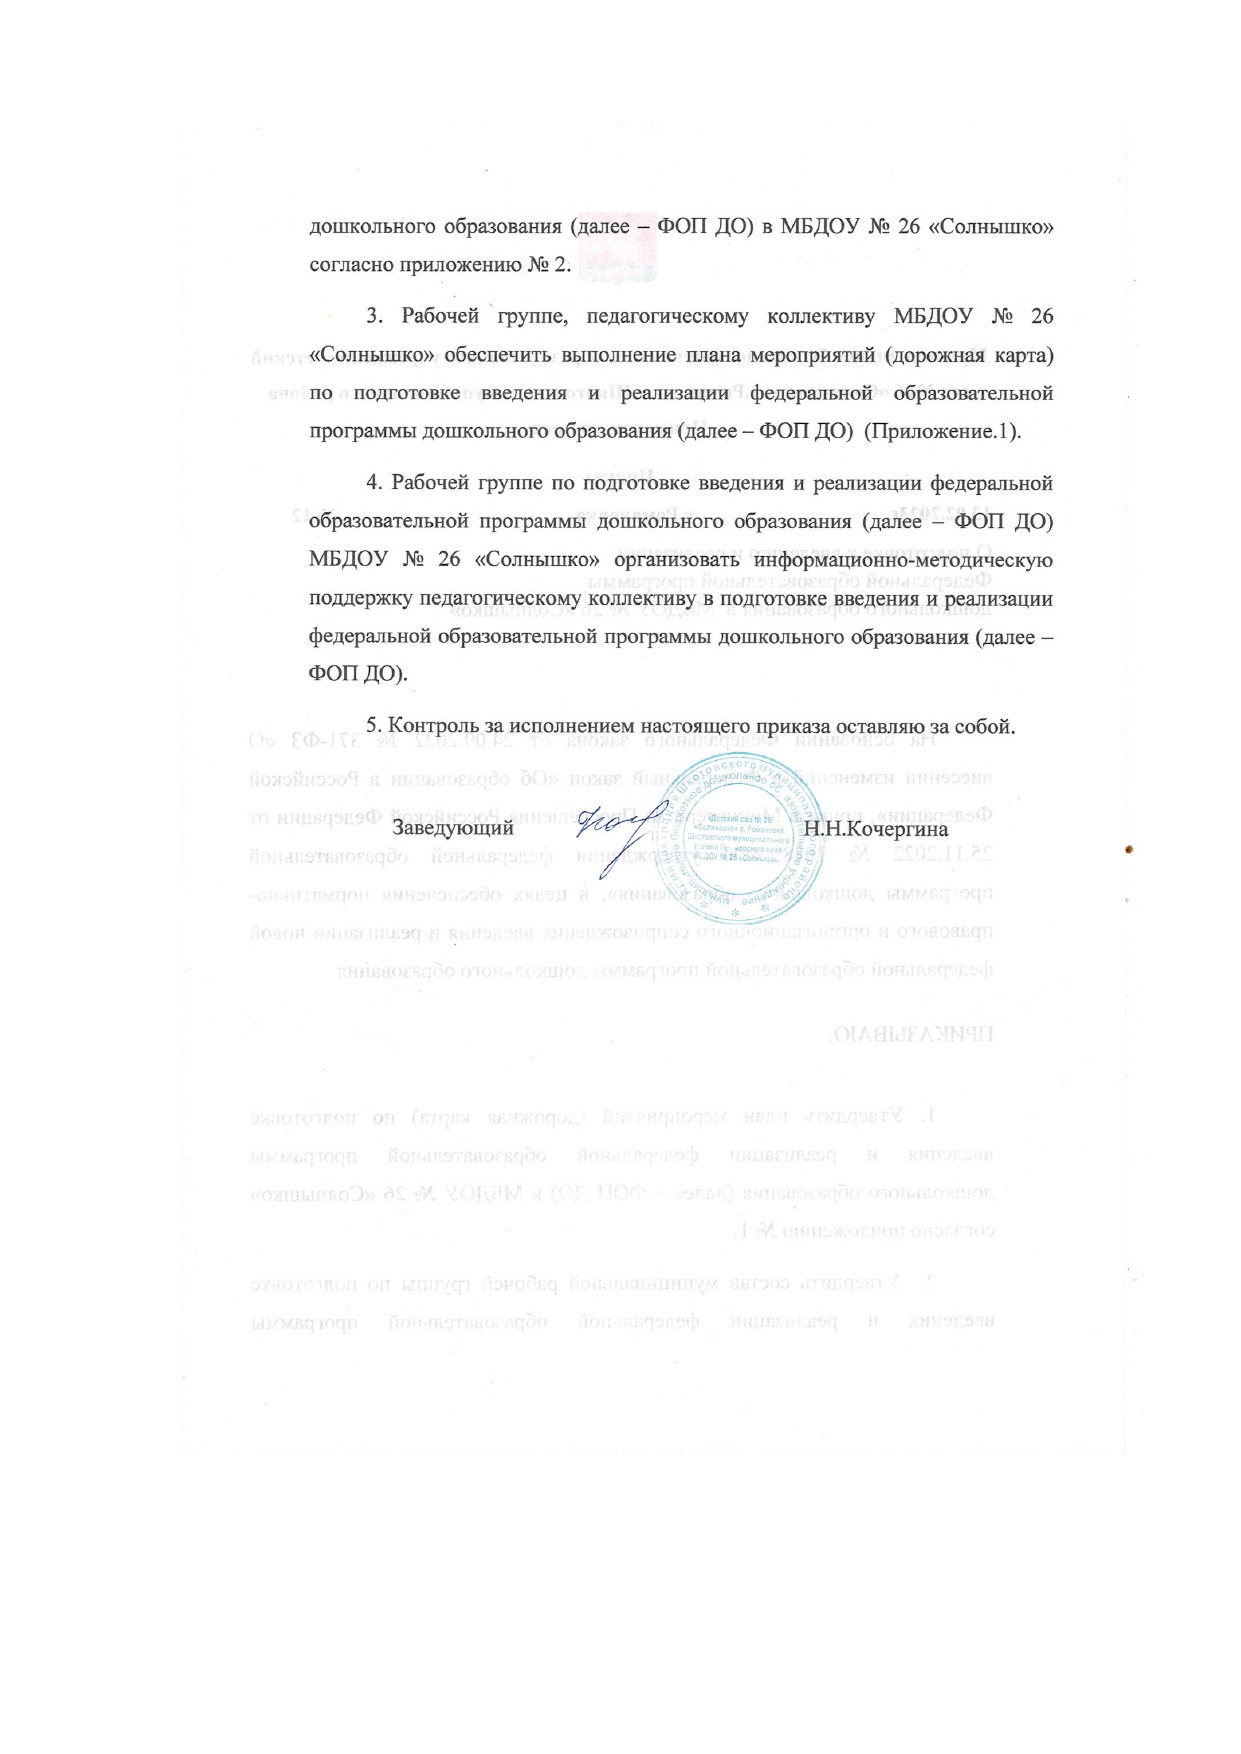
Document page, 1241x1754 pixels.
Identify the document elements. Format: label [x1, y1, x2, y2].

picture [177, 118, 1151, 1458]
